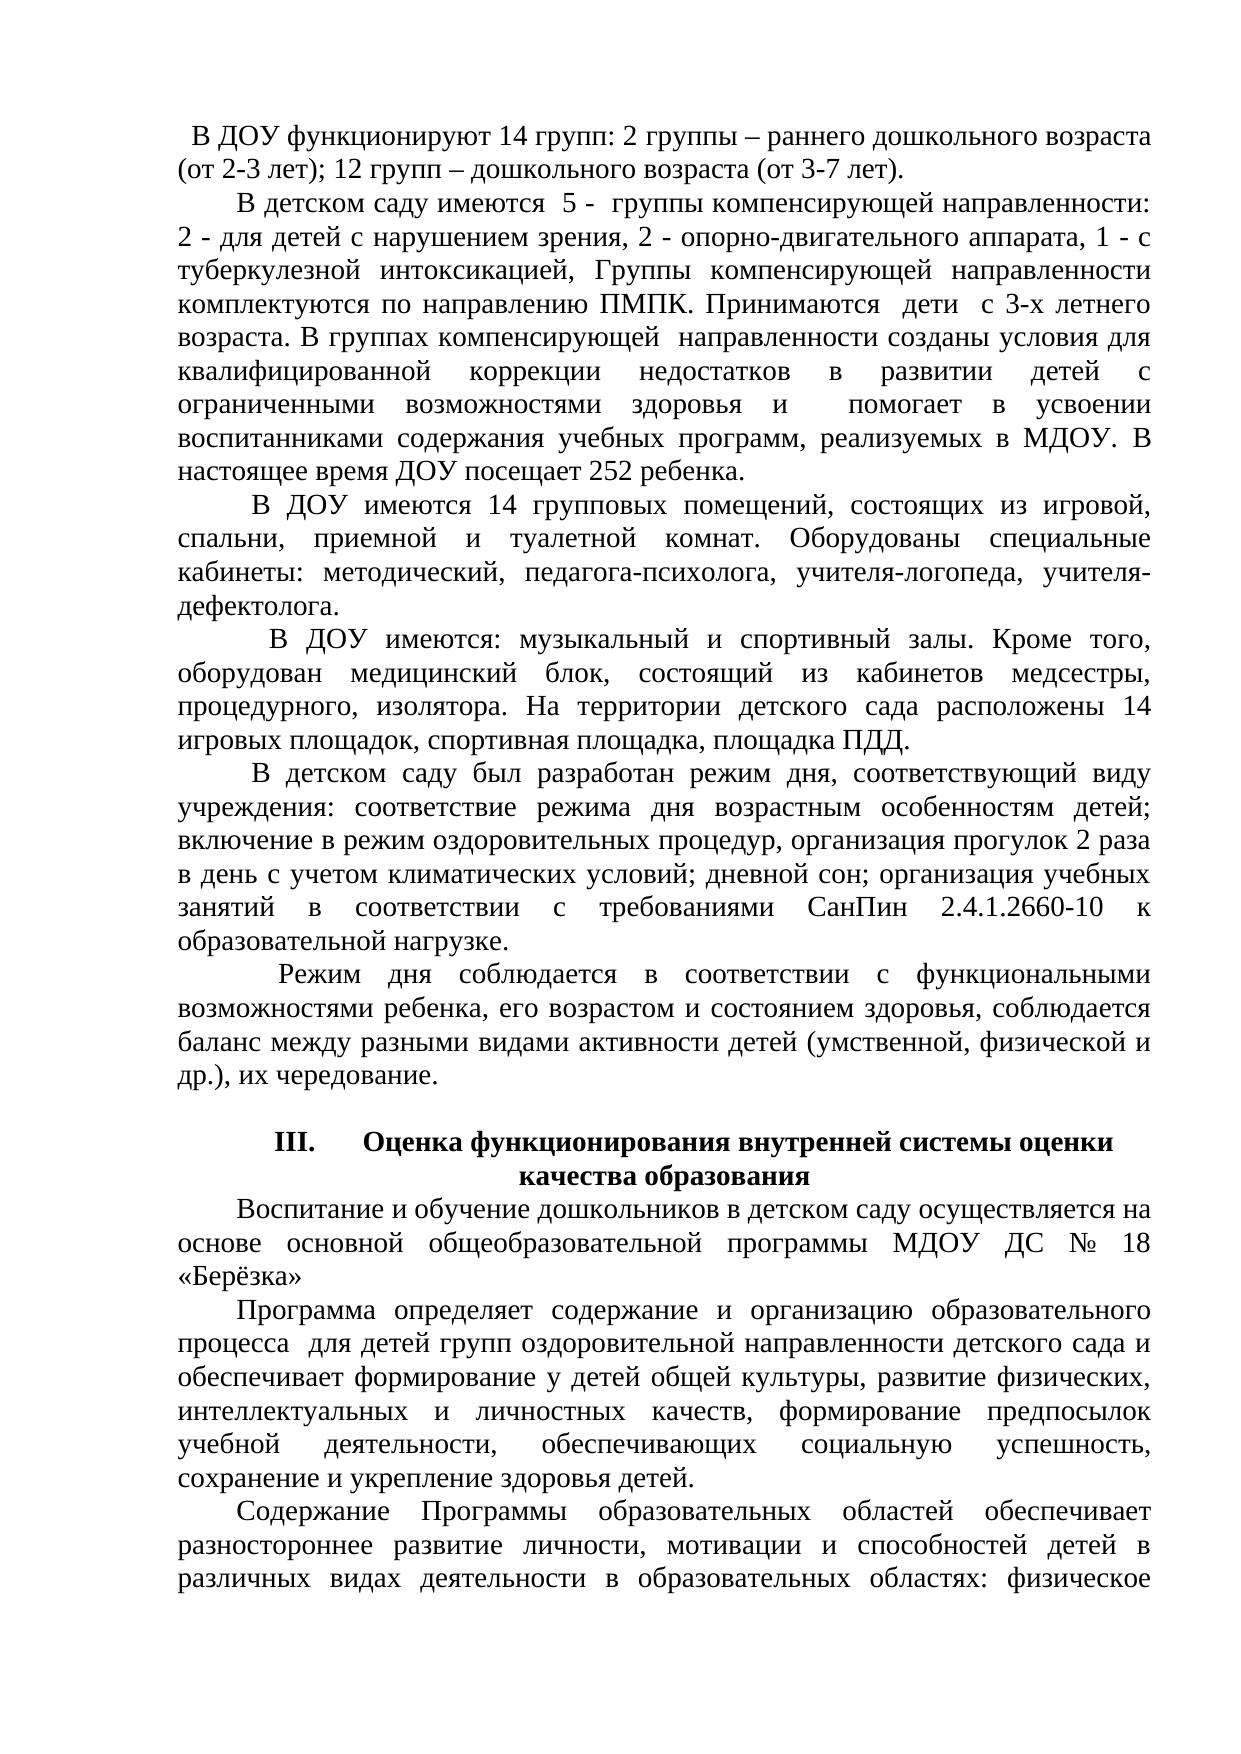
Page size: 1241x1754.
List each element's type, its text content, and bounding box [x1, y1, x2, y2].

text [177, 1493, 1152, 1594]
text В ДОУ имеются: музыкальный и спортивный залы. Кроме того, оборудован медицинский блок, состоящий из кабинетов медсестры, процедурного, изолятора. На территории детского сада расположены 14 игровых площадок, спортивная площадка, площадка ПДД. [177, 621, 1152, 755]
text Режим дня соблюдается в соответствии с функциональными возможностями ребенка, его возрастом и состоянием здоровья, соблюдается баланс между разными видами активности детей (умственной, физической и др.), их чередование. [177, 957, 1152, 1091]
list Оценка функционирования внутренней системы оценки качества образования [177, 1124, 1152, 1191]
text Воспитание и обучение дошкольников в детском саду осуществляется на основе основной общеобразовательной программы МДОУ ДС № 18 «Берёзка» [177, 1191, 1152, 1292]
text Программа определяет содержание и организацию образовательного процесса для детей групп оздоровительной направленности детского сада и обеспечивает формирование у детей общей культуры, развитие физических, интеллектуальных и личностных качеств, формирование предпосылок учебной деятельности, обеспечивающих социальную успешность, сохранение и укрепление здоровья детей. [177, 1292, 1152, 1493]
list В ДОУ функционируют 14 групп: 2 группы – раннего дошкольного возраста (от 2-3 лет); 12 групп – дошкольного возраста (от 3-7 лет). [177, 118, 1152, 185]
text В детском саду был разработан режим дня, соответствующий виду учреждения: соответствие режима дня возрастным особенностям детей; включение в режим оздоровительных процедур, организация прогулок 2 раза в день с учетом климатических условий; дневной сон; организация учебных занятий в соответствии с требованиями СанПин 2.4.1.2660-10 к образовательной нагрузке. [177, 755, 1152, 957]
text В детском саду имеются 5 - группы компенсирующей направленности: 2 - для детей с нарушением зрения, 2 - опорно-двигательного аппарата, 1 - с туберкулезной интоксикацией, Группы компенсирующей направленности комплектуются по направлению ПМПК. Принимаются дети с 3-х летнего возраста. В группах компенсирующей направленности созданы условия для квалифицированной коррекции недостатков в развитии детей с ограниченными возможностями здоровья и помогает в усвоении воспитанниками содержания учебных программ, реализуемых в МДОУ. В настоящее время ДОУ посещает 252 ребенка. [177, 185, 1152, 487]
text В ДОУ имеются 14 групповых помещений, состоящих из игровой, спальни, приемной и туалетной комнат. Оборудованы специальные кабинеты: методический, педагога-психолога, учителя-логопеда, учителя-дефектолога. [177, 487, 1152, 621]
